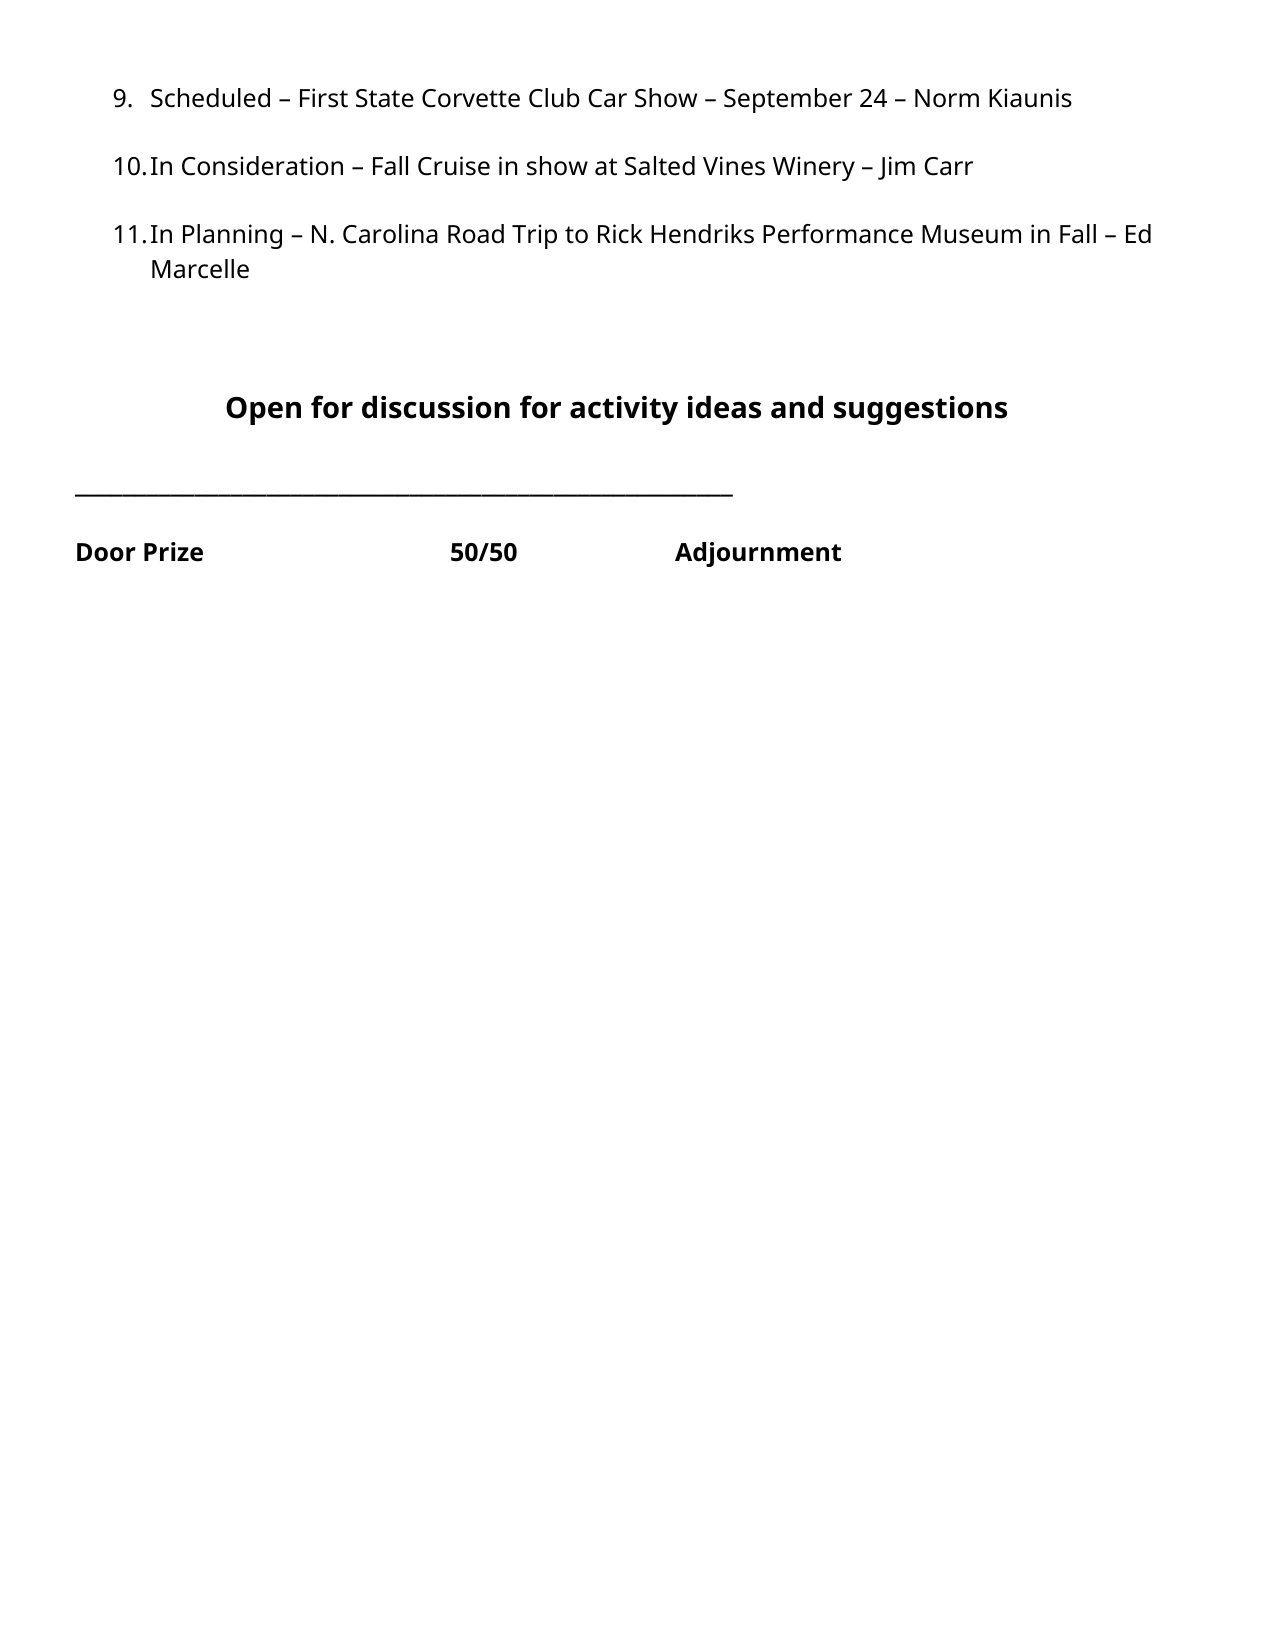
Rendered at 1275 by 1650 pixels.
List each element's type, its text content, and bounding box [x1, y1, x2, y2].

list In Consideration – Fall Cruise in show at Salted Vines Winery – Jim Carr [112, 149, 1200, 183]
text Open for discussion for activity ideas and suggestions [150, 387, 1200, 427]
text _______________________________________________________ [75, 461, 1200, 501]
text Door Prize 50/50 Adjournment [75, 535, 1200, 569]
list In Planning – N. Carolina Road Trip to Rick Hendriks Performance Museum in Fall – Ed Marcelle [112, 217, 1200, 285]
list Scheduled – First State Corvette Club Car Show – September 24 – Norm Kiaunis [112, 81, 1200, 115]
